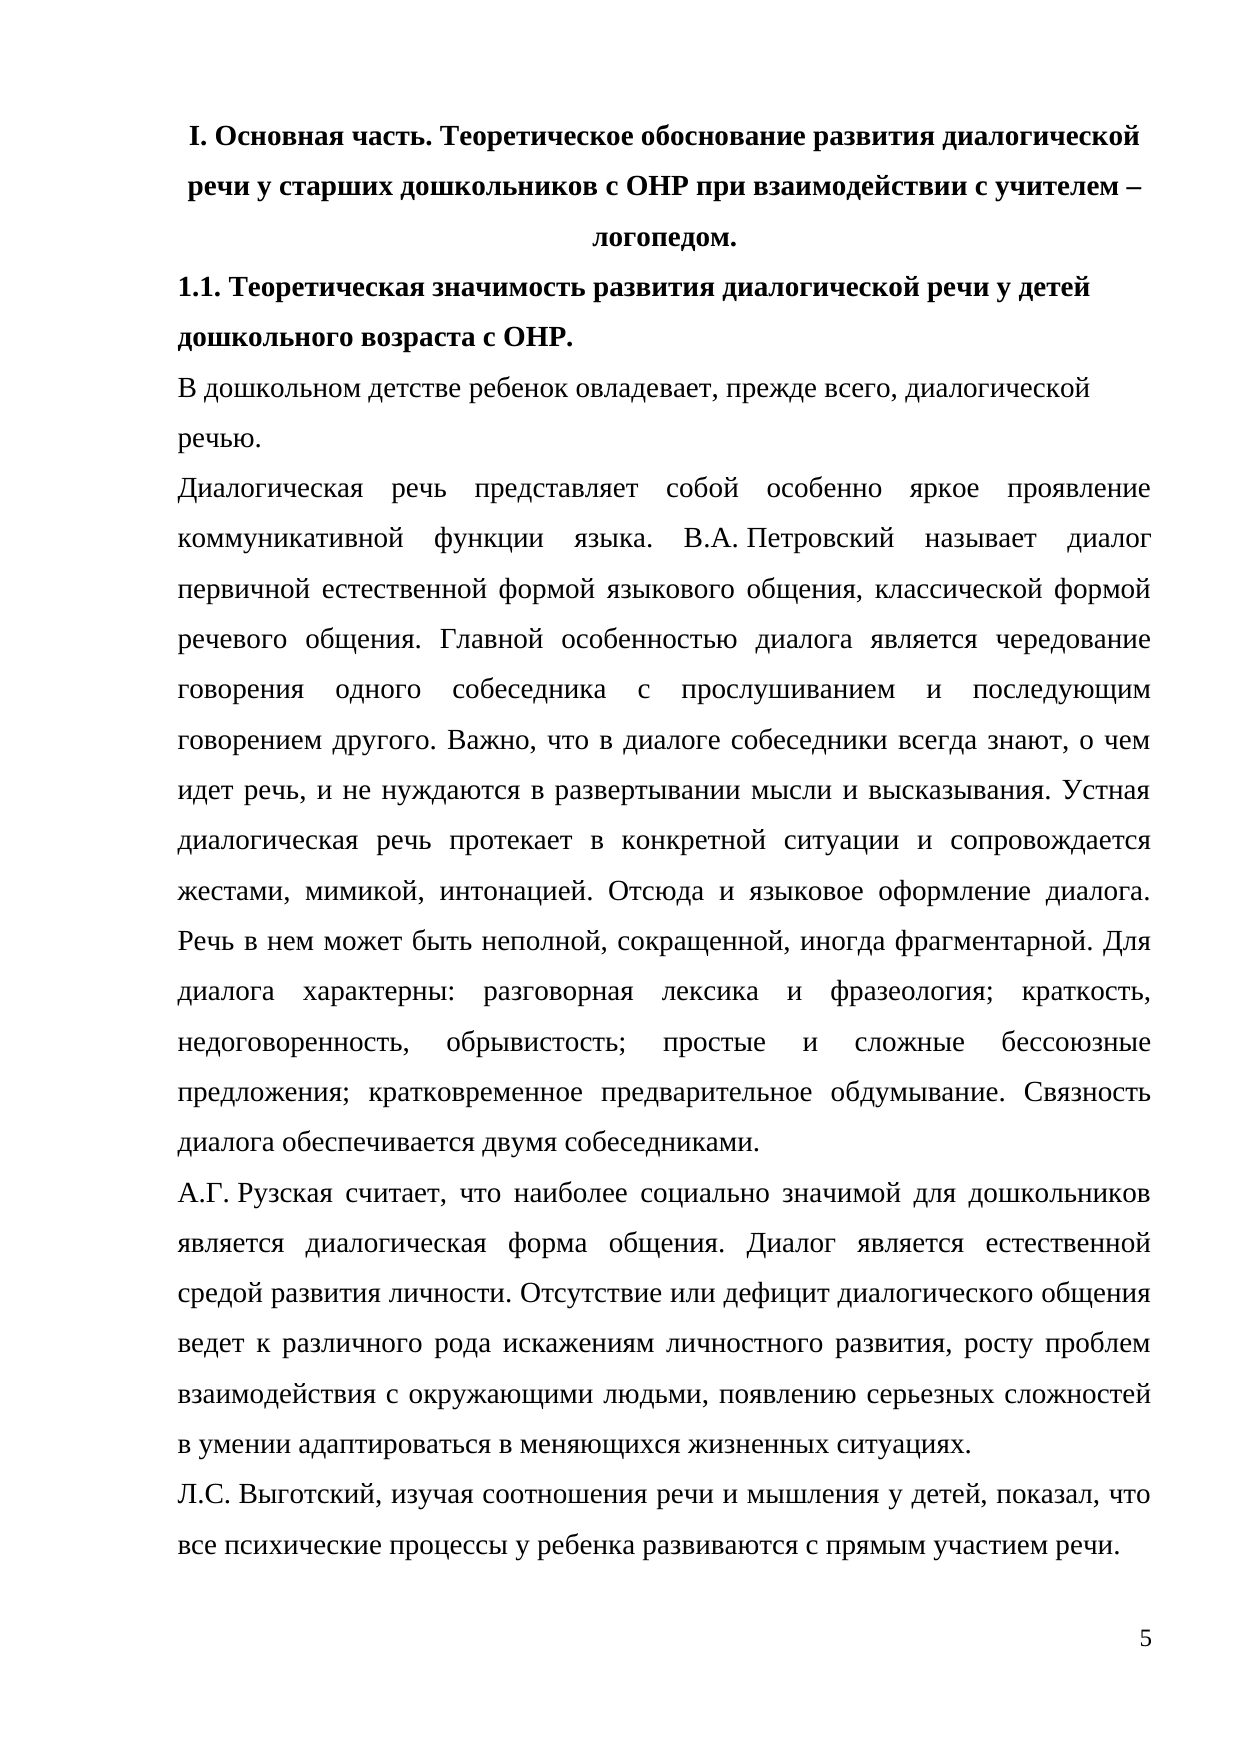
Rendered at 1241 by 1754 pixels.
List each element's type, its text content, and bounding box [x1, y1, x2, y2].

text Диалогическая речь представляет собой особенно яркое проявление коммуникативной функции языка. В.А. Петровский называет диалог первичной естественной формой языкового общения, классической формой речевого общения. Главной особенностью диалога является чередование говорения одного собеседника с прослушиванием и последующим говорением другого. Важно, что в диалоге собеседники всегда знают, о чем идет речь, и не нуждаются в развертывании мысли и высказывания. Устная диалогическая речь протекает в конкретной ситуации и сопровождается жестами, мимикой, интонацией. Отсюда и языковое оформление диалога. Речь в нем может быть неполной, сокращенной, иногда фрагментарной. Для диалога характерны: разговорная лексика и фразеология; краткость, недоговоренность, обрывистость; простые и сложные бессоюзные предложения; кратковременное предварительное обдумывание. Связность диалога обеспечивается двумя собеседниками. [177, 470, 1152, 1158]
text 1.1. Теоретическая значимость развития диалогической речи у детей дошкольного возраста с ОНР. [177, 269, 1152, 353]
text Л.С. Выготский, изучая соотношения речи и мышления у детей, показал, что все психические процессы у ребенка развиваются с прямым участием речи. [177, 1477, 1152, 1560]
text I. Основная часть. Теоретическое обоснование развития диалогической речи у старших дошкольников с ОНР при взаимодействии с учителем – логопедом. [177, 118, 1152, 252]
text В дошкольном детстве ребенок овладевает, прежде всего, диалогической речью. [177, 370, 1152, 453]
text А.Г. Рузская считает, что наиболее социально значимой для дошкольников является диалогическая форма общения. Диалог является естественной средой развития личности. Отсутствие или дефицит диалогического общения ведет к различного рода искажениям личностного развития, росту проблем взаимодействия с окружающими людьми, появлению серьезных сложностей в умении адаптироваться в меняющихся жизненных ситуациях. [177, 1175, 1152, 1460]
